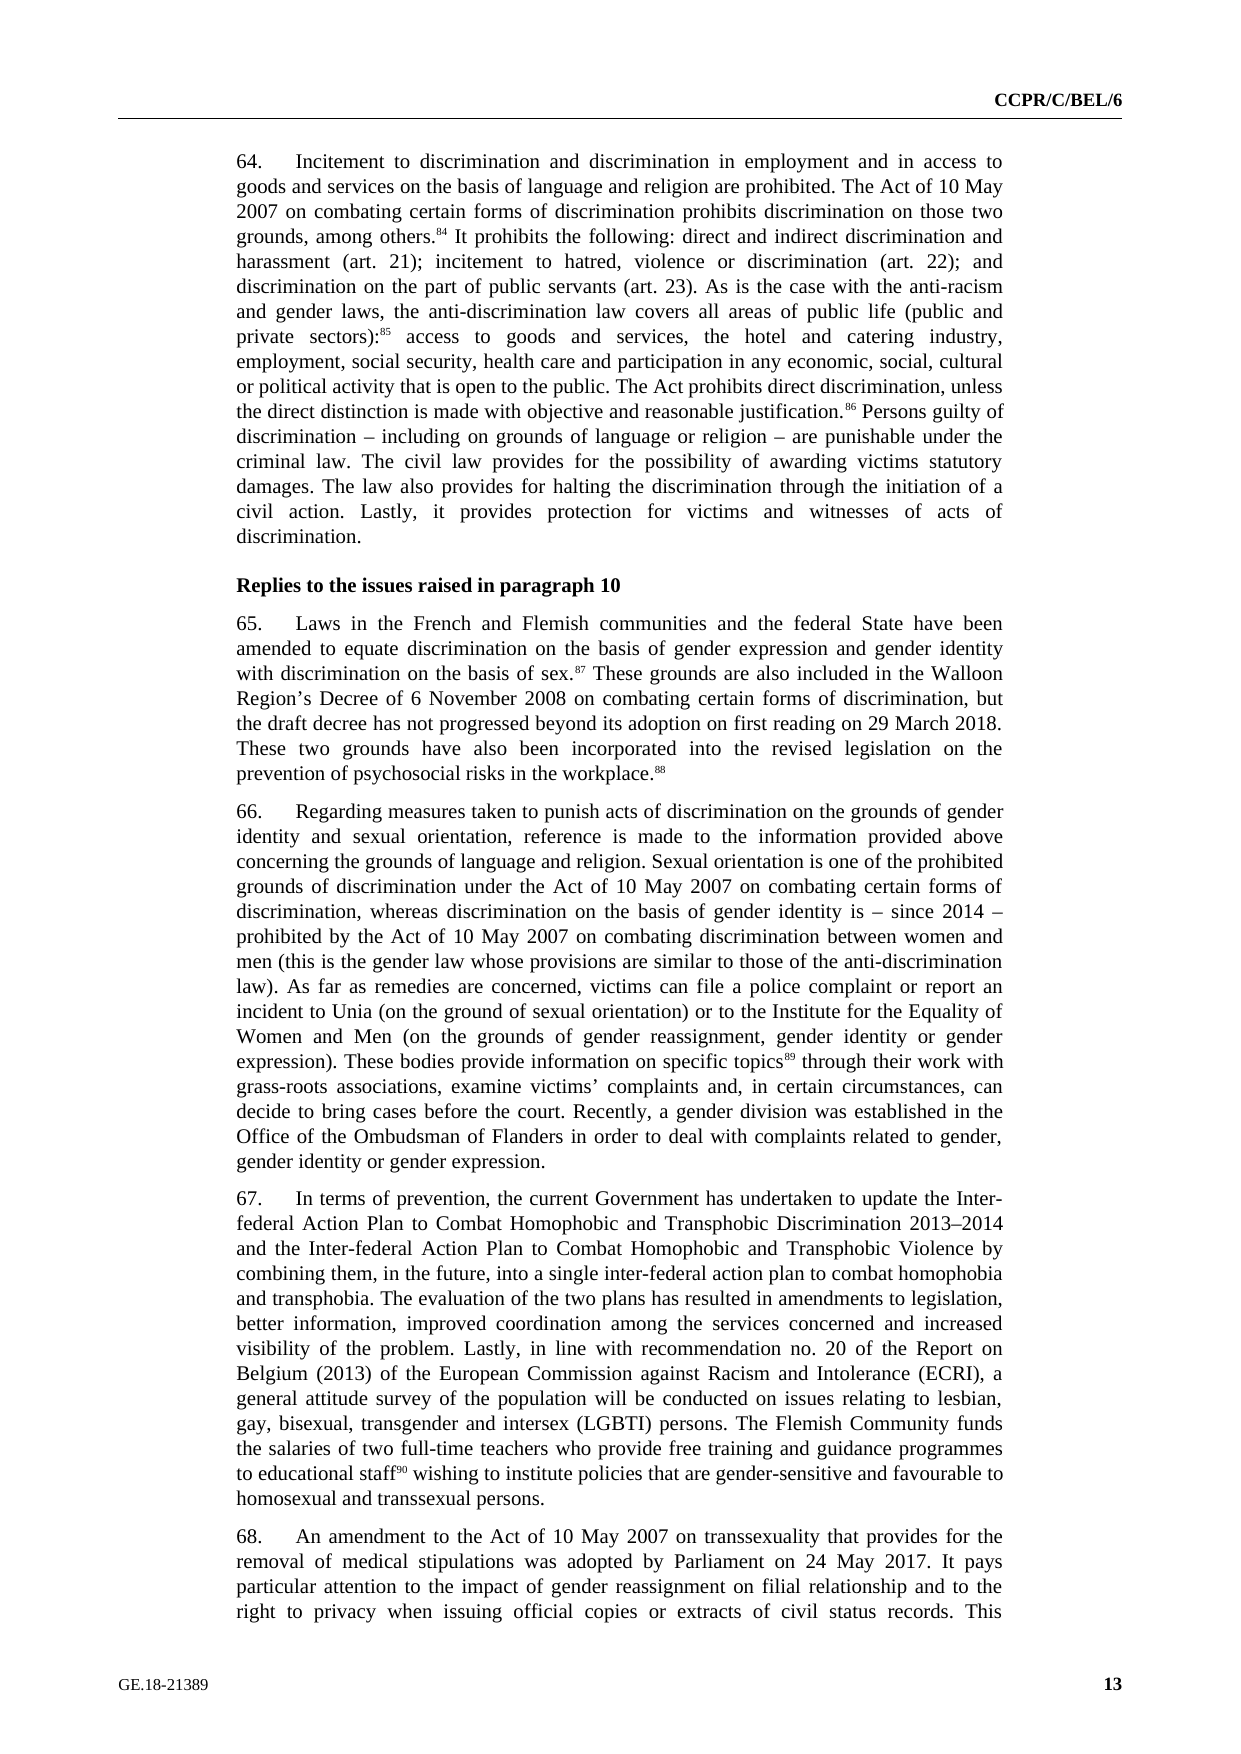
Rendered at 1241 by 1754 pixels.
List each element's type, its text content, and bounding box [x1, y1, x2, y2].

text Replies to the issues raised in paragraph 10 [118, 573, 1004, 598]
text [236, 1523, 1004, 1623]
text 67. In terms of prevention, the current Government has undertaken to update the Inter-federal Action Plan to Combat Homophobic and Transphobic Discrimination 2013–2014 and the Inter-federal Action Plan to Combat Homophobic and Transphobic Violence by combining them, in the future, into a single inter-federal action plan to combat homophobia and transphobia. The evaluation of the two plans has resulted in amendments to legislation, better information, improved coordination among the services concerned and increased visibility of the problem. Lastly, in line with recommendation no. 20 of the Report on Belgium (2013) of the European Commission against Racism and Intolerance (ECRI), a general attitude survey of the population will be conducted on issues relating to lesbian, gay, bisexual, transgender and intersex (LGBTI) persons. The Flemish Community funds the salaries of two full-time teachers who provide free training and guidance programmes to educational staff90 wishing to institute policies that are gender-sensitive and favourable to homosexual and transsexual persons. [236, 1185, 1004, 1510]
text 65. Laws in the French and Flemish communities and the federal State have been amended to equate discrimination on the basis of gender expression and gender identity with discrimination on the basis of sex.87 These grounds are also included in the Walloon Region’s Decree of 6 November 2008 on combating certain forms of discrimination, but the draft decree has not progressed beyond its adoption on first reading on 29 March 2018. These two grounds have also been incorporated into the revised legislation on the prevention of psychosocial risks in the workplace.88 [236, 610, 1004, 785]
text 64. Incitement to discrimination and discrimination in employment and in access to goods and services on the basis of language and religion are prohibited. The Act of 10 May 2007 on combating certain forms of discrimination prohibits discrimination on those two grounds, among others.84 It prohibits the following: direct and indirect discrimination and harassment (art. 21); incitement to hatred, violence or discrimination (art. 22); and discrimination on the part of public servants (art. 23). As is the case with the anti-racism and gender laws, the anti-discrimination law covers all areas of public life (public and private sectors):85 access to goods and services, the hotel and catering industry, employment, social security, health care and participation in any economic, social, cultural or political activity that is open to the public. The Act prohibits direct discrimination, unless the direct distinction is made with objective and reasonable justification.86 Persons guilty of discrimination – including on grounds of language or religion – are punishable under the criminal law. The civil law provides for the possibility of awarding victims statutory damages. The law also provides for halting the discrimination through the initiation of a civil action. Lastly, it provides protection for victims and witnesses of acts of discrimination. [236, 148, 1004, 548]
text 66. Regarding measures taken to punish acts of discrimination on the grounds of gender identity and sexual orientation, reference is made to the information provided above concerning the grounds of language and religion. Sexual orientation is one of the prohibited grounds of discrimination under the Act of 10 May 2007 on combating certain forms of discrimination, whereas discrimination on the basis of gender identity is – since 2014 – prohibited by the Act of 10 May 2007 on combating discrimination between women and men (this is the gender law whose provisions are similar to those of the anti-discrimination law). As far as remedies are concerned, victims can file a police complaint or report an incident to Unia (on the ground of sexual orientation) or to the Institute for the Equality of Women and Men (on the grounds of gender reassignment, gender identity or gender expression). These bodies provide information on specific topics89 through their work with grass-roots associations, examine victims’ complaints and, in certain circumstances, can decide to bring cases before the court. Recently, a gender division was established in the Office of the Ombudsman of Flanders in order to deal with complaints related to gender, gender identity or gender expression. [236, 798, 1004, 1173]
